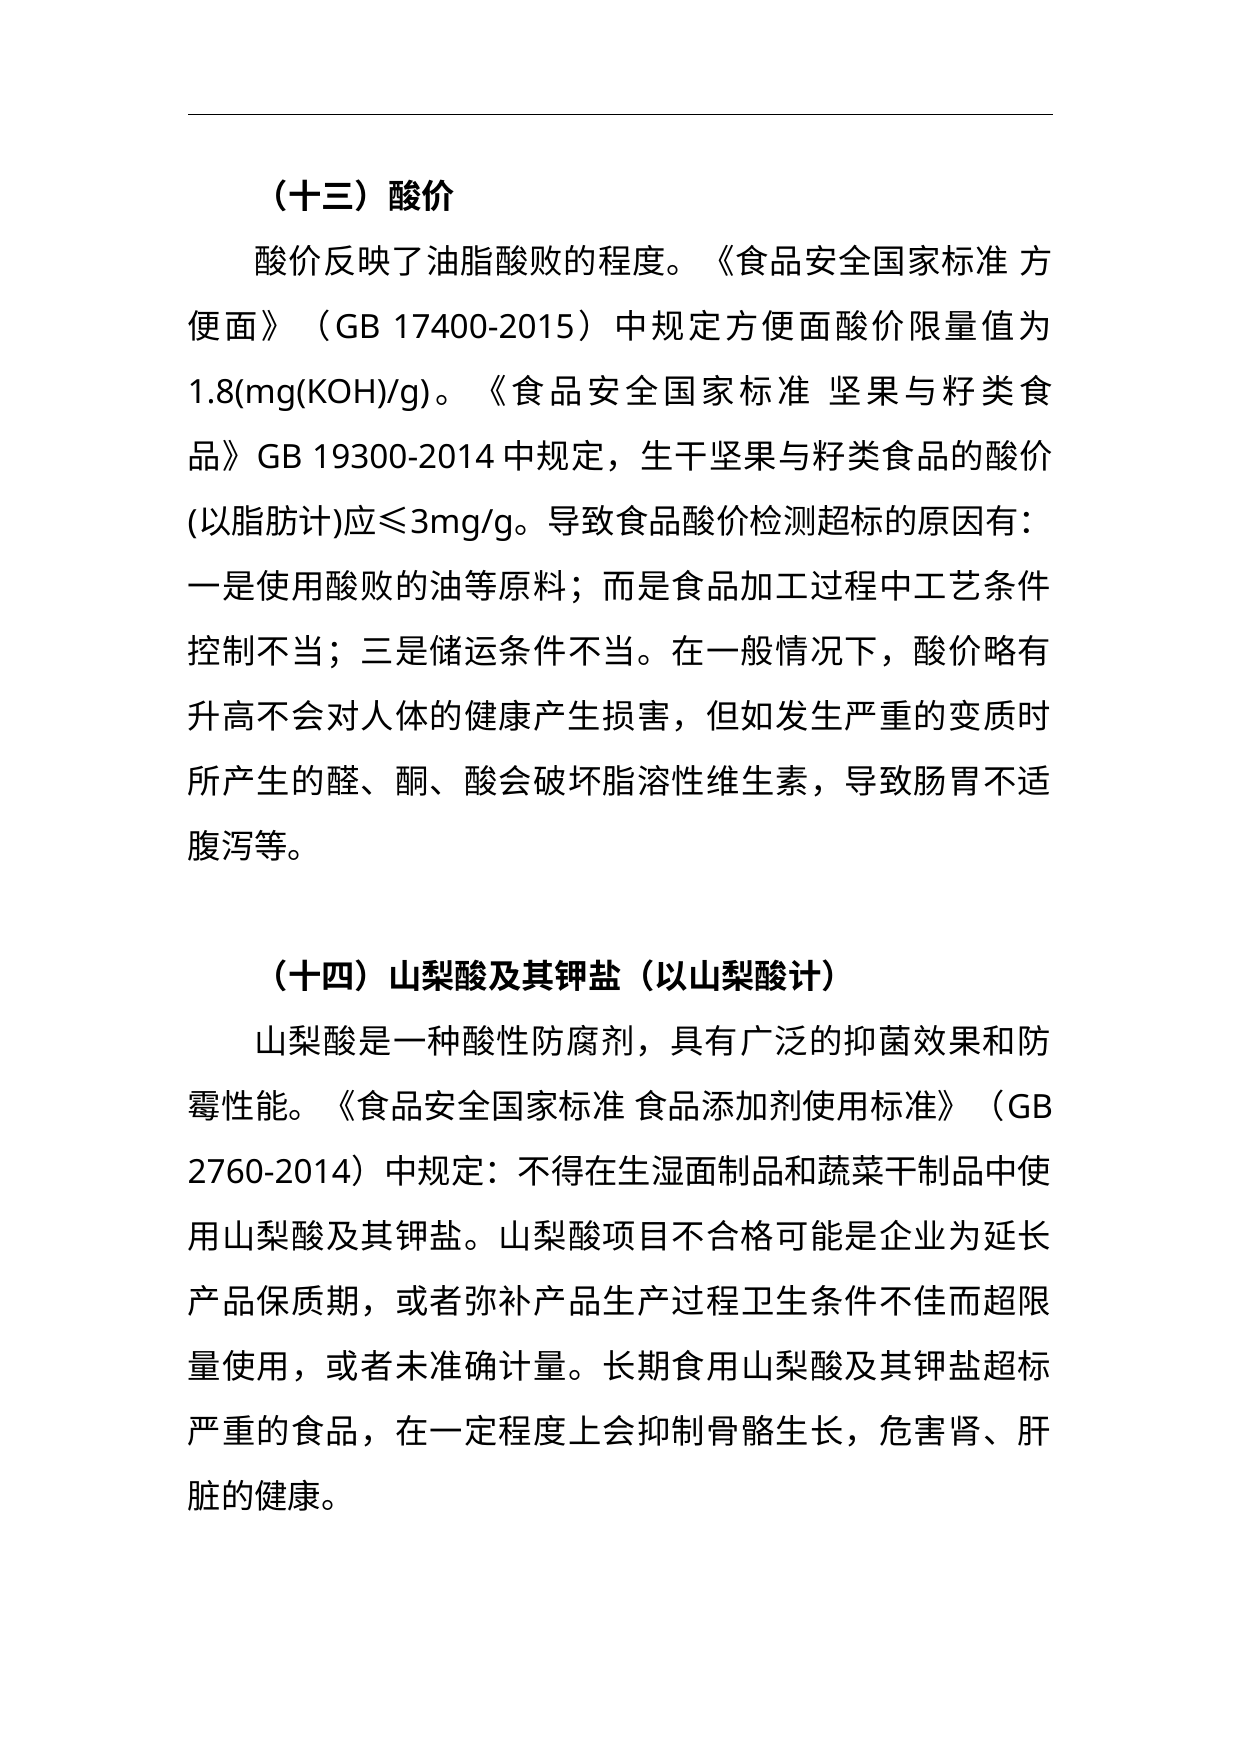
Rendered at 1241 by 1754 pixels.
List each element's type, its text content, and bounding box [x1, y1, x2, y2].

subtitle （十四）山梨酸及其钾盐（以山梨酸计） [187, 942, 1053, 1007]
text 山梨酸是一种酸性防腐剂，具有广泛的抑菌效果和防霉性能。《食品安全国家标准 食品添加剂使用标准》（GB 2760-2014）中规定：不得在生湿面制品和蔬菜干制品中使用山梨酸及其钾盐。山梨酸项目不合格可能是企业为延长产品保质期，或者弥补产品生产过程卫生条件不佳而超限量使用，或者未准确计量。长期食用山梨酸及其钾盐超标严重的食品，在一定程度上会抑制骨骼生长，危害肾、肝脏的健康。 [187, 1007, 1053, 1527]
text 酸价反映了油脂酸败的程度。《食品安全国家标准 方便面》（GB 17400-2015）中规定方便面酸价限量值为1.8(mg(KOH)/g)。《食品安全国家标准 坚果与籽类食品》GB 19300-2014中规定，生干坚果与籽类食品的酸价(以脂肪计)应≤3mg/g。导致食品酸价检测超标的原因有：一是使用酸败的油等原料；而是食品加工过程中工艺条件控制不当；三是储运条件不当。在一般情况下，酸价略有升高不会对人体的健康产生损害，但如发生严重的变质时，所产生的醛、酮、酸会破坏脂溶性维生素，导致肠胃不适、腹泻等。 [187, 227, 1053, 877]
subtitle （十三）酸价 [187, 162, 1053, 227]
